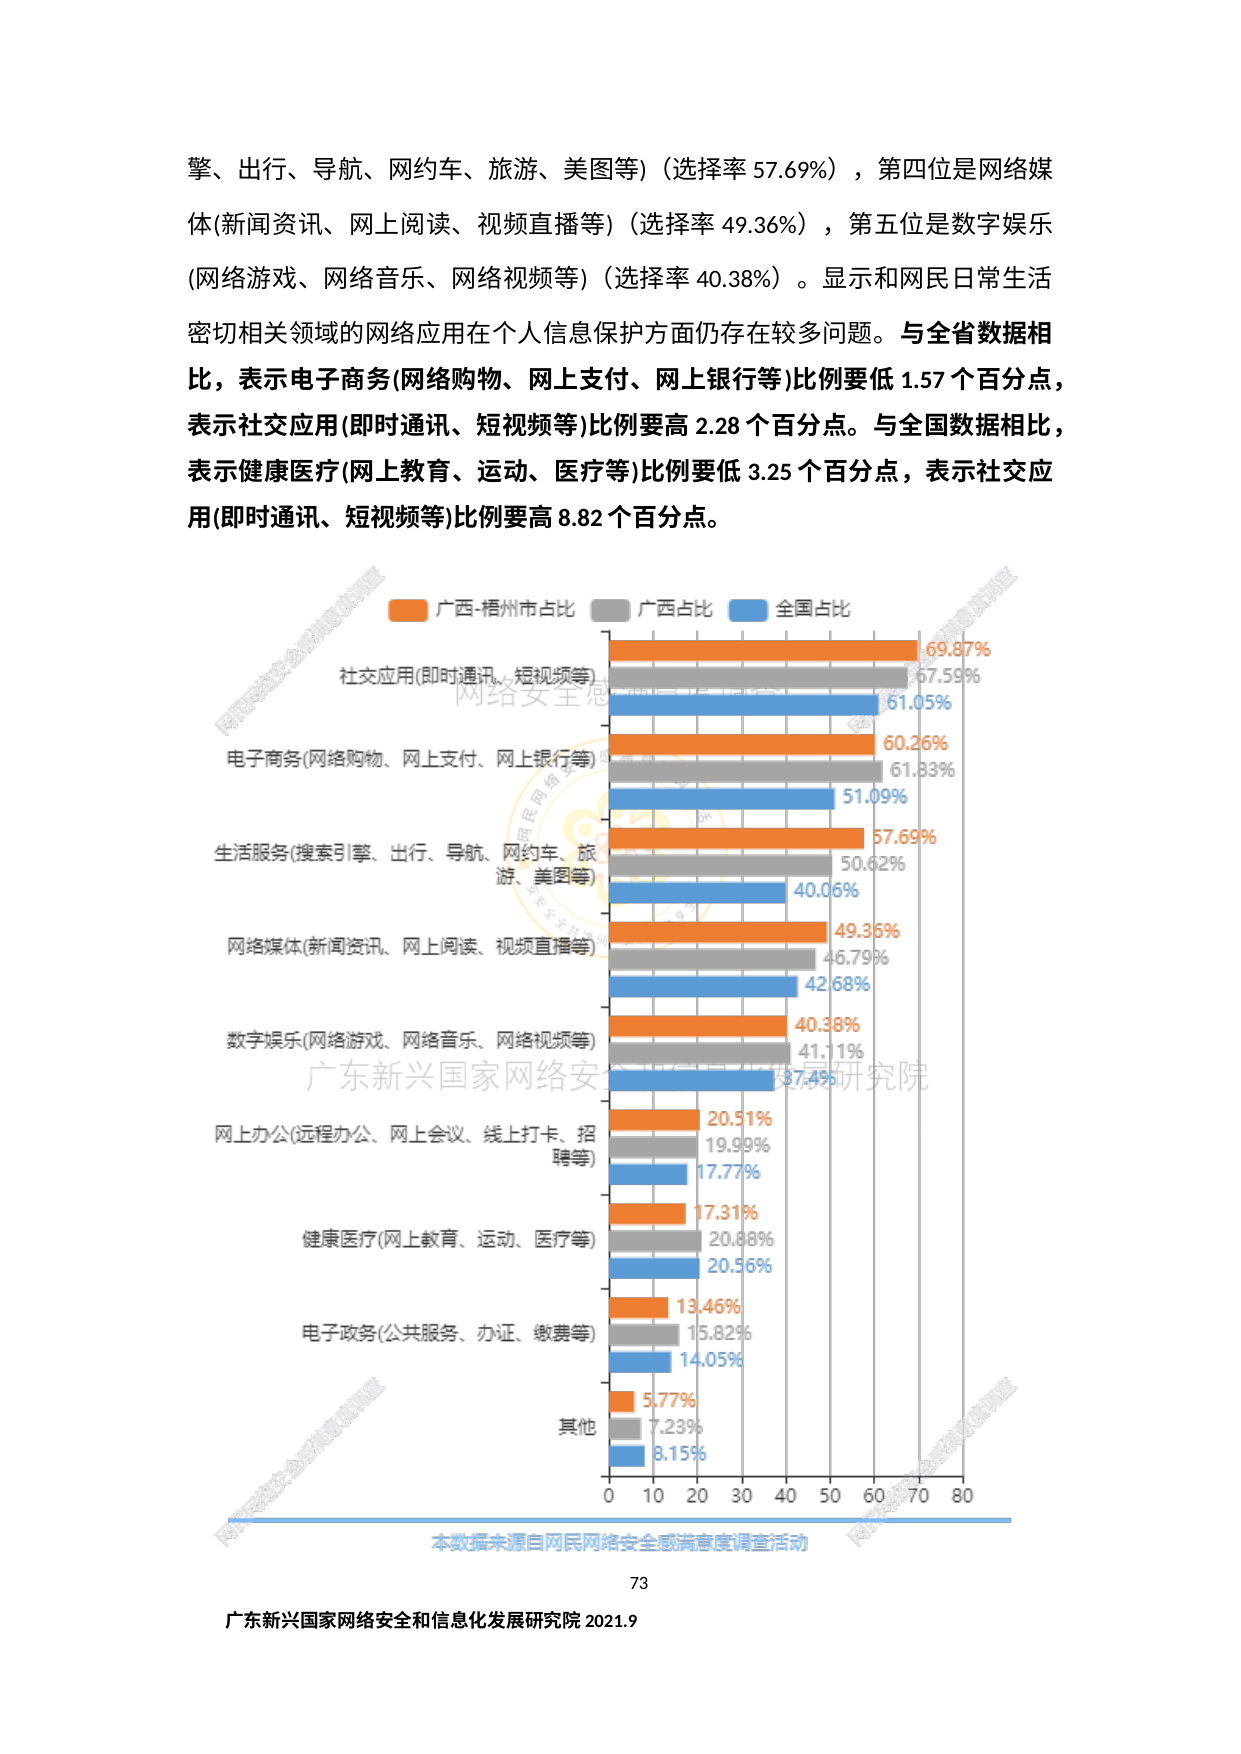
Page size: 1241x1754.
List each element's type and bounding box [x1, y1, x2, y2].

picture [199, 553, 1041, 1570]
text [187, 150, 1053, 532]
